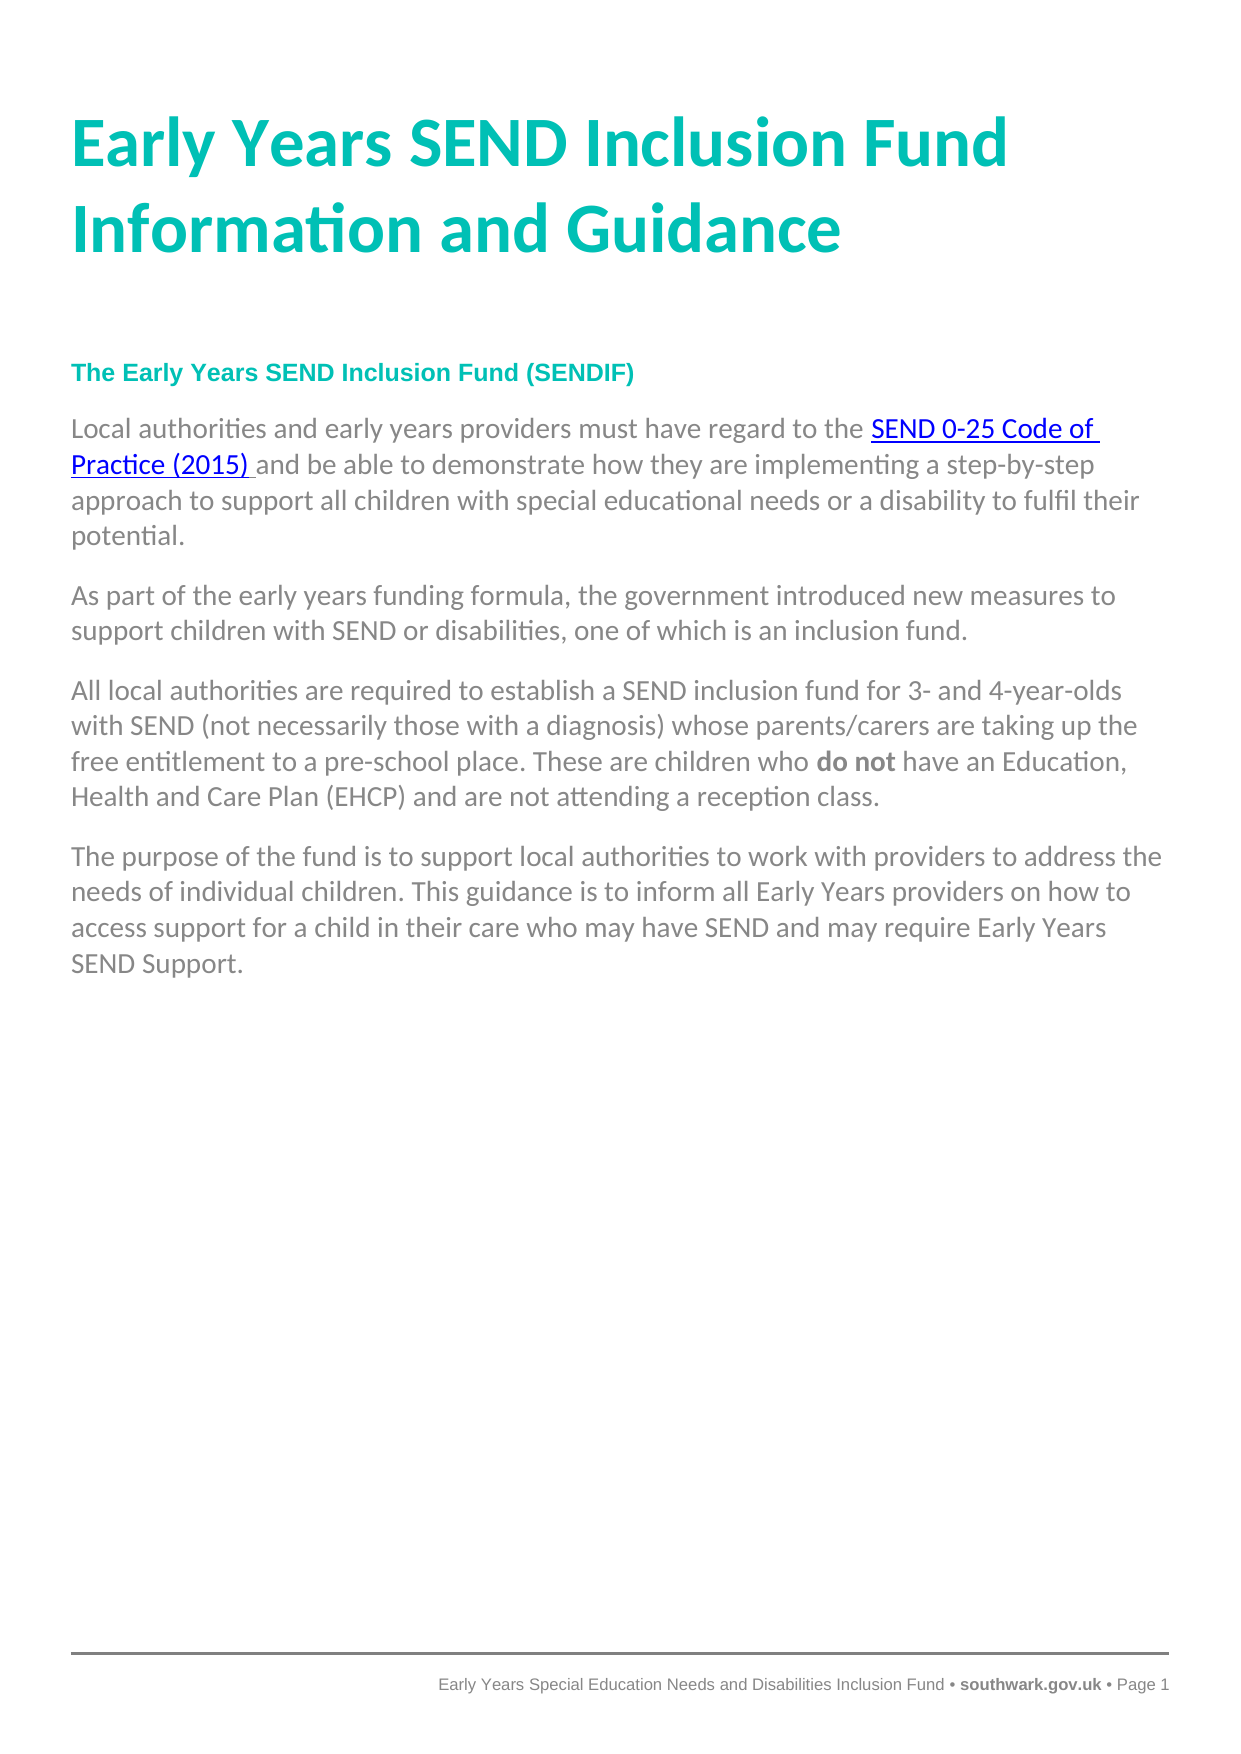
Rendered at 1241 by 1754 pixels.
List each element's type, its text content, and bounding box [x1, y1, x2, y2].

text All local authorities are required to establish a SEND inclusion fund for 3- and 4-year-olds with SEND (not necessarily those with a diagnosis) whose parents/carers are taking up the free entitlement to a pre-school place. These are children who do not have an Education, Health and Care Plan (EHCP) and are not attending a reception class. [71, 672, 1169, 814]
text As part of the early years funding formula, the government introduced new measures to support children with SEND or disabilities, one of which is an inclusion fund. [71, 577, 1169, 648]
text Local authorities and early years providers must have regard to the SEND 0-25 Code of Practice (2015) and be able to demonstrate how they are implementing a step-by-step approach to support all children with special educational needs or a disability to fulfil their potential. [71, 411, 1169, 553]
subtitle The Early Years SEND Inclusion Fund (SENDIF) [71, 358, 1169, 387]
text The purpose of the fund is to support local authorities to work with providers to address the needs of individual children. This guidance is to inform all Early Years providers on how to access support for a child in their care who may have SEND and may require Early Years SEND Support. [71, 838, 1169, 980]
subtitle Early Years SEND Inclusion Fund Information and Guidance [71, 98, 1169, 271]
